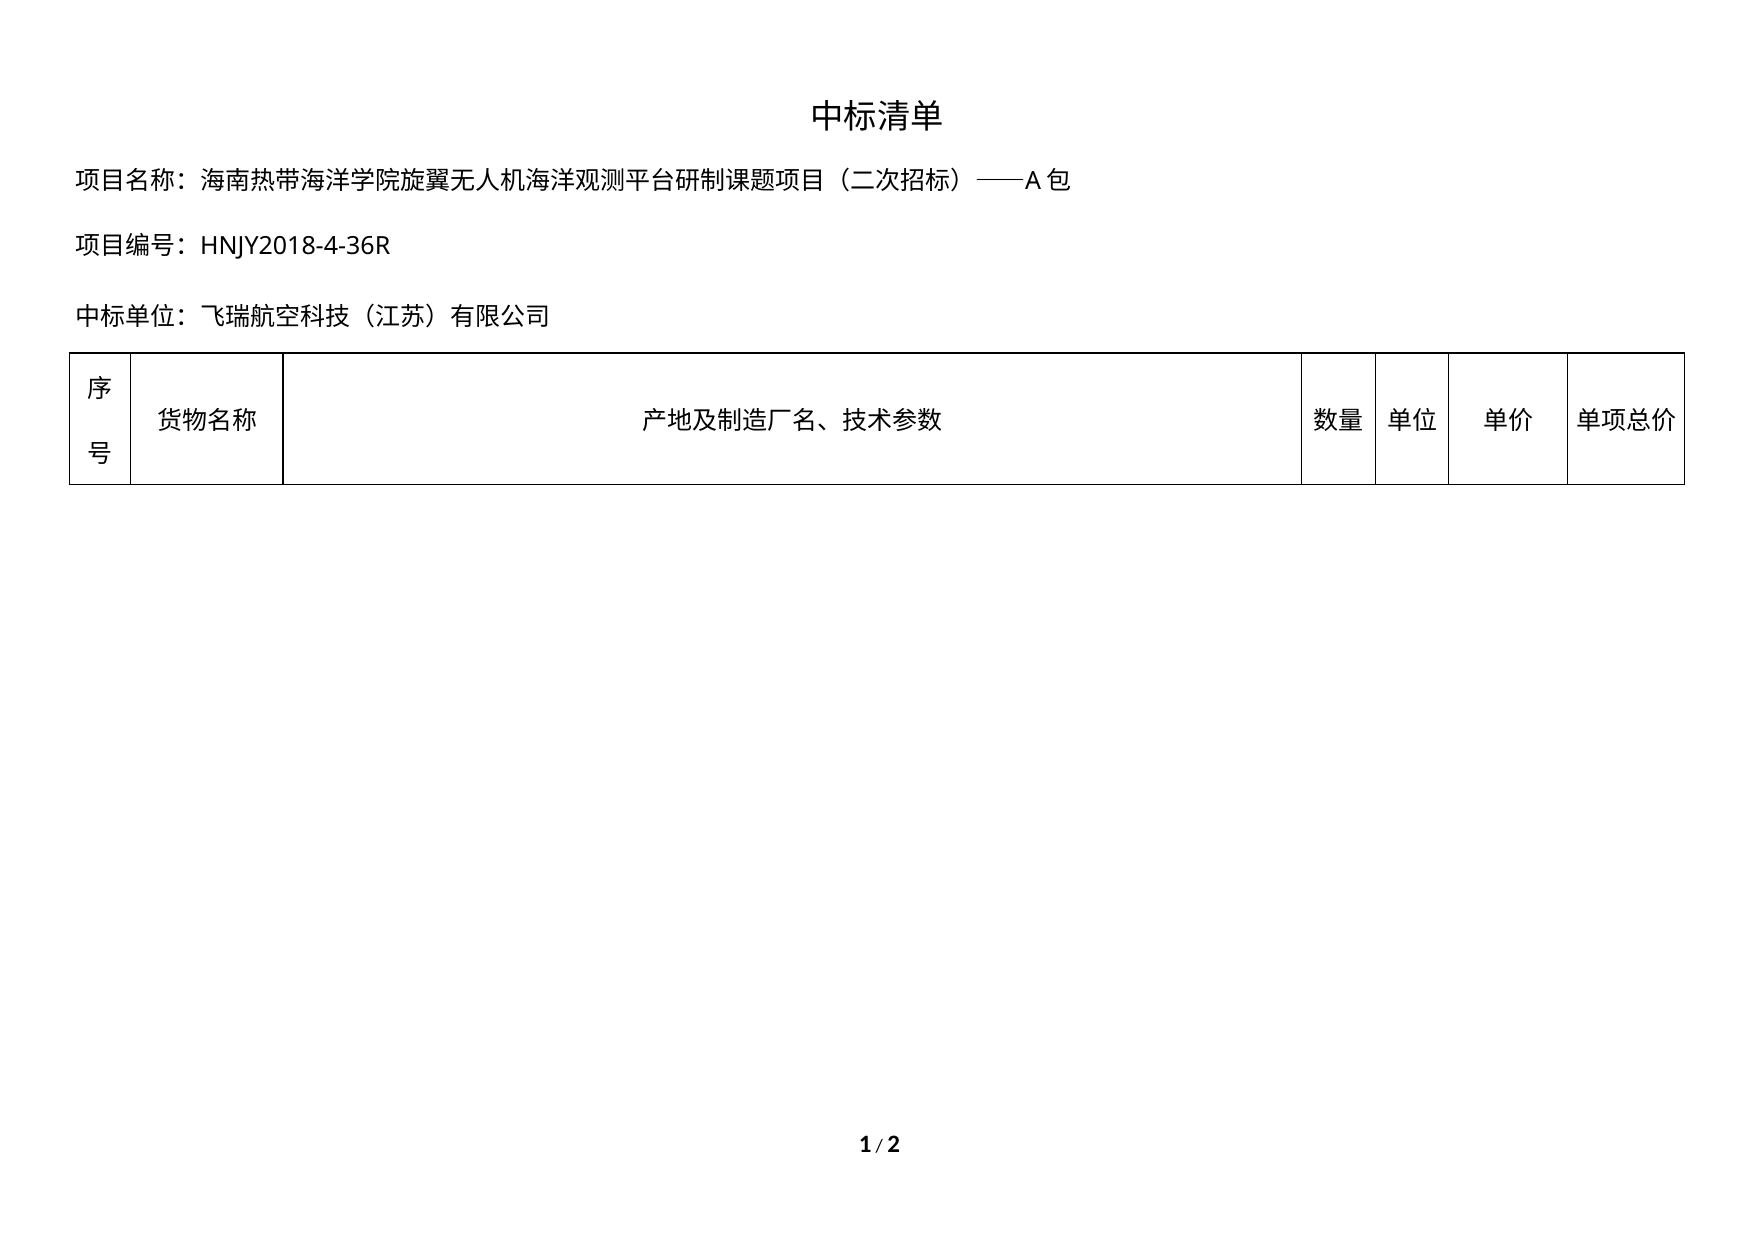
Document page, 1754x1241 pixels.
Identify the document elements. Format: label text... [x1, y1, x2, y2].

text 项目名称：海南热带海洋学院旋翼无人机海洋观测平台研制课题项目（二次招标）——A包 [75, 146, 1679, 211]
text 项目编号：HNJY2018-4-36R [75, 211, 1679, 276]
table_header 单价 [1449, 354, 1567, 484]
table_header 单位 [1376, 354, 1448, 484]
table_header 数量 [1302, 354, 1375, 484]
table_header 货物名称 [131, 354, 282, 484]
table_header 单项总价 [1568, 354, 1684, 484]
text 中标单位：飞瑞航空科技（江苏）有限公司 [75, 282, 1679, 347]
table_header 产地及制造厂名、技术参数 [284, 354, 1301, 484]
text 中标清单 [75, 81, 1679, 146]
table_header 序号 [70, 354, 130, 484]
